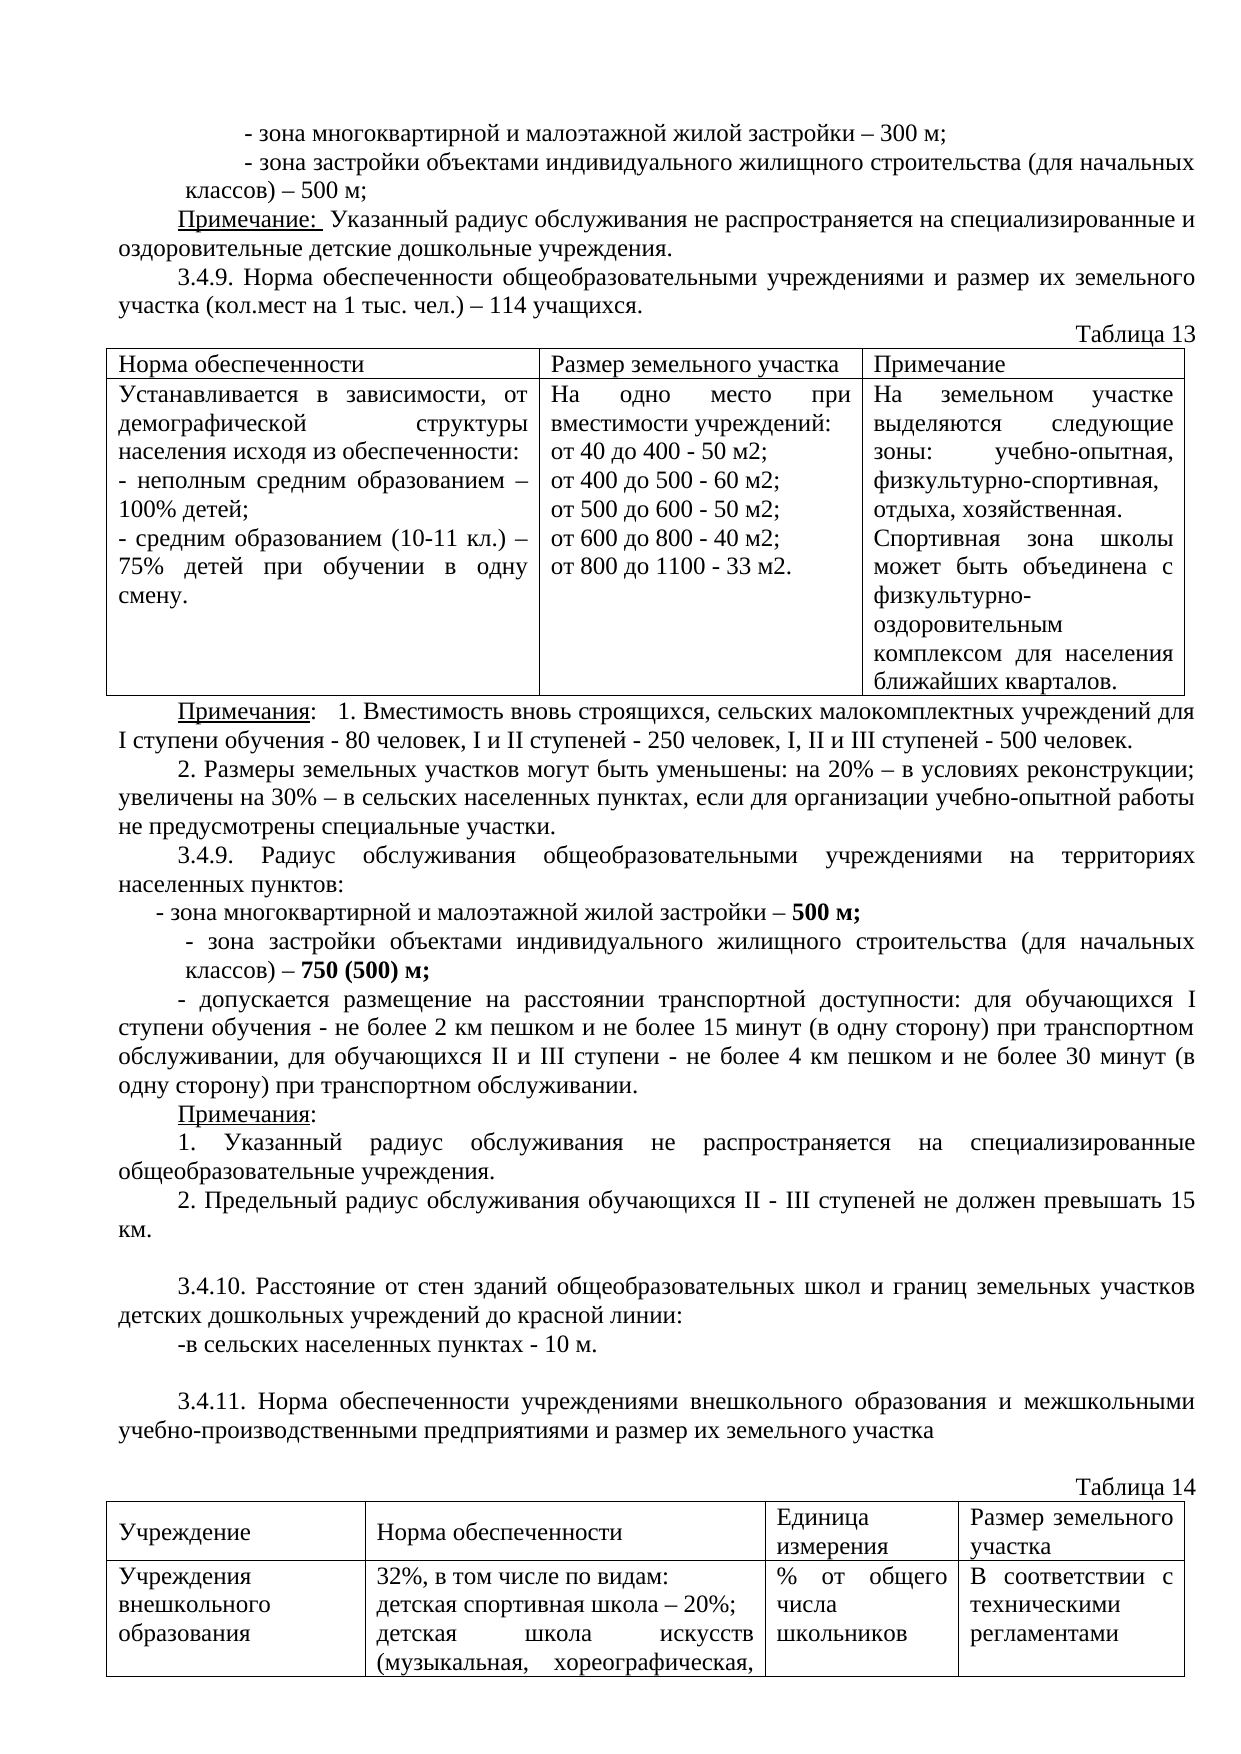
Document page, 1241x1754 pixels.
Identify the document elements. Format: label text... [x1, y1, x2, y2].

subtitle 3.4.9. Норма обеспеченности общеобразовательными учреждениями и размер их земельного участка (кол.мест на 1 тыс. чел.) – 114 учащихся. [118, 262, 1196, 319]
list Таблица 14 [118, 1472, 1196, 1501]
subtitle 3.4.10. Расстояние от стен зданий общеобразовательных школ и границ земельных участков детских дошкольных учреждений до красной линии: [118, 1271, 1196, 1329]
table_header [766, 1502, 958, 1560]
text Примечания: 1. Вместимость вновь строящихся, сельских малокомплектных учреждений для I ступени обучения - 80 человек, I и II ступеней - 250 человек, I, II и III ступеней - 500 человек. [118, 696, 1196, 754]
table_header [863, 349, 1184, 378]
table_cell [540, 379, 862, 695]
list - допускается размещение на расстоянии транспортной доступности: для обучающихся I ступени обучения - не более пешком и не более 15 минут (в одну сторону) при транспортном обслуживании, для обучающихся II и III ступени - не более пешком и не более 30 минут (в одну сторону) при транспортном обслуживании. [118, 984, 1196, 1099]
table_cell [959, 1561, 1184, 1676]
list - зона застройки объектами индивидуального жилищного строительства (для начальных классов) – 750 (500) м; [185, 926, 1196, 984]
list -в сельских населенных пунктах - . [177, 1329, 1196, 1357]
list - зона застройки объектами индивидуального жилищного строительства (для начальных классов) – 500 м; [185, 147, 1196, 204]
list - зона многоквартирной и малоэтажной жилой застройки – 300 м; [185, 118, 1196, 147]
subtitle Примечание: Указанный радиус обслуживания не распространяется на специализированные и оздоровительные детские дошкольные учреждения. [118, 204, 1196, 262]
text 3.4.9. Радиус обслуживания общеобразовательными учреждениями на территориях населенных пунктов: [118, 840, 1196, 897]
list - зона многоквартирной и малоэтажной жилой застройки – ; [148, 897, 1196, 926]
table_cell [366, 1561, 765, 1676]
subtitle Примечания: [118, 1099, 1196, 1127]
list 2. Размеры земельных участков могут быть уменьшены: на 20% – в условиях реконструкции; увеличены на 30% – в сельских населенных пунктах, если для организации учебно-опытной работы не предусмотрены специальные участки. [118, 754, 1196, 840]
text 1. Указанный радиус обслуживания не распространяется на специализированные общеобразовательные учреждения. [118, 1127, 1196, 1185]
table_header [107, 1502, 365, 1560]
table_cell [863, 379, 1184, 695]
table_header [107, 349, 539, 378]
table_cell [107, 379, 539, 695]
text Таблица 13 [118, 319, 1196, 348]
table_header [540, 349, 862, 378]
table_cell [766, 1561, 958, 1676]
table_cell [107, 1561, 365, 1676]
text 2. Предельный радиус обслуживания обучающихся II - III ступеней не должен превышать . [118, 1185, 1196, 1242]
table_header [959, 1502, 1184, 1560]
list 3.4.11. Норма обеспеченности учреждениями внешкольного образования и межшкольными учебно-производственными предприятиями и размер их земельного участка [118, 1386, 1196, 1444]
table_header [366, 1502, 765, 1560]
